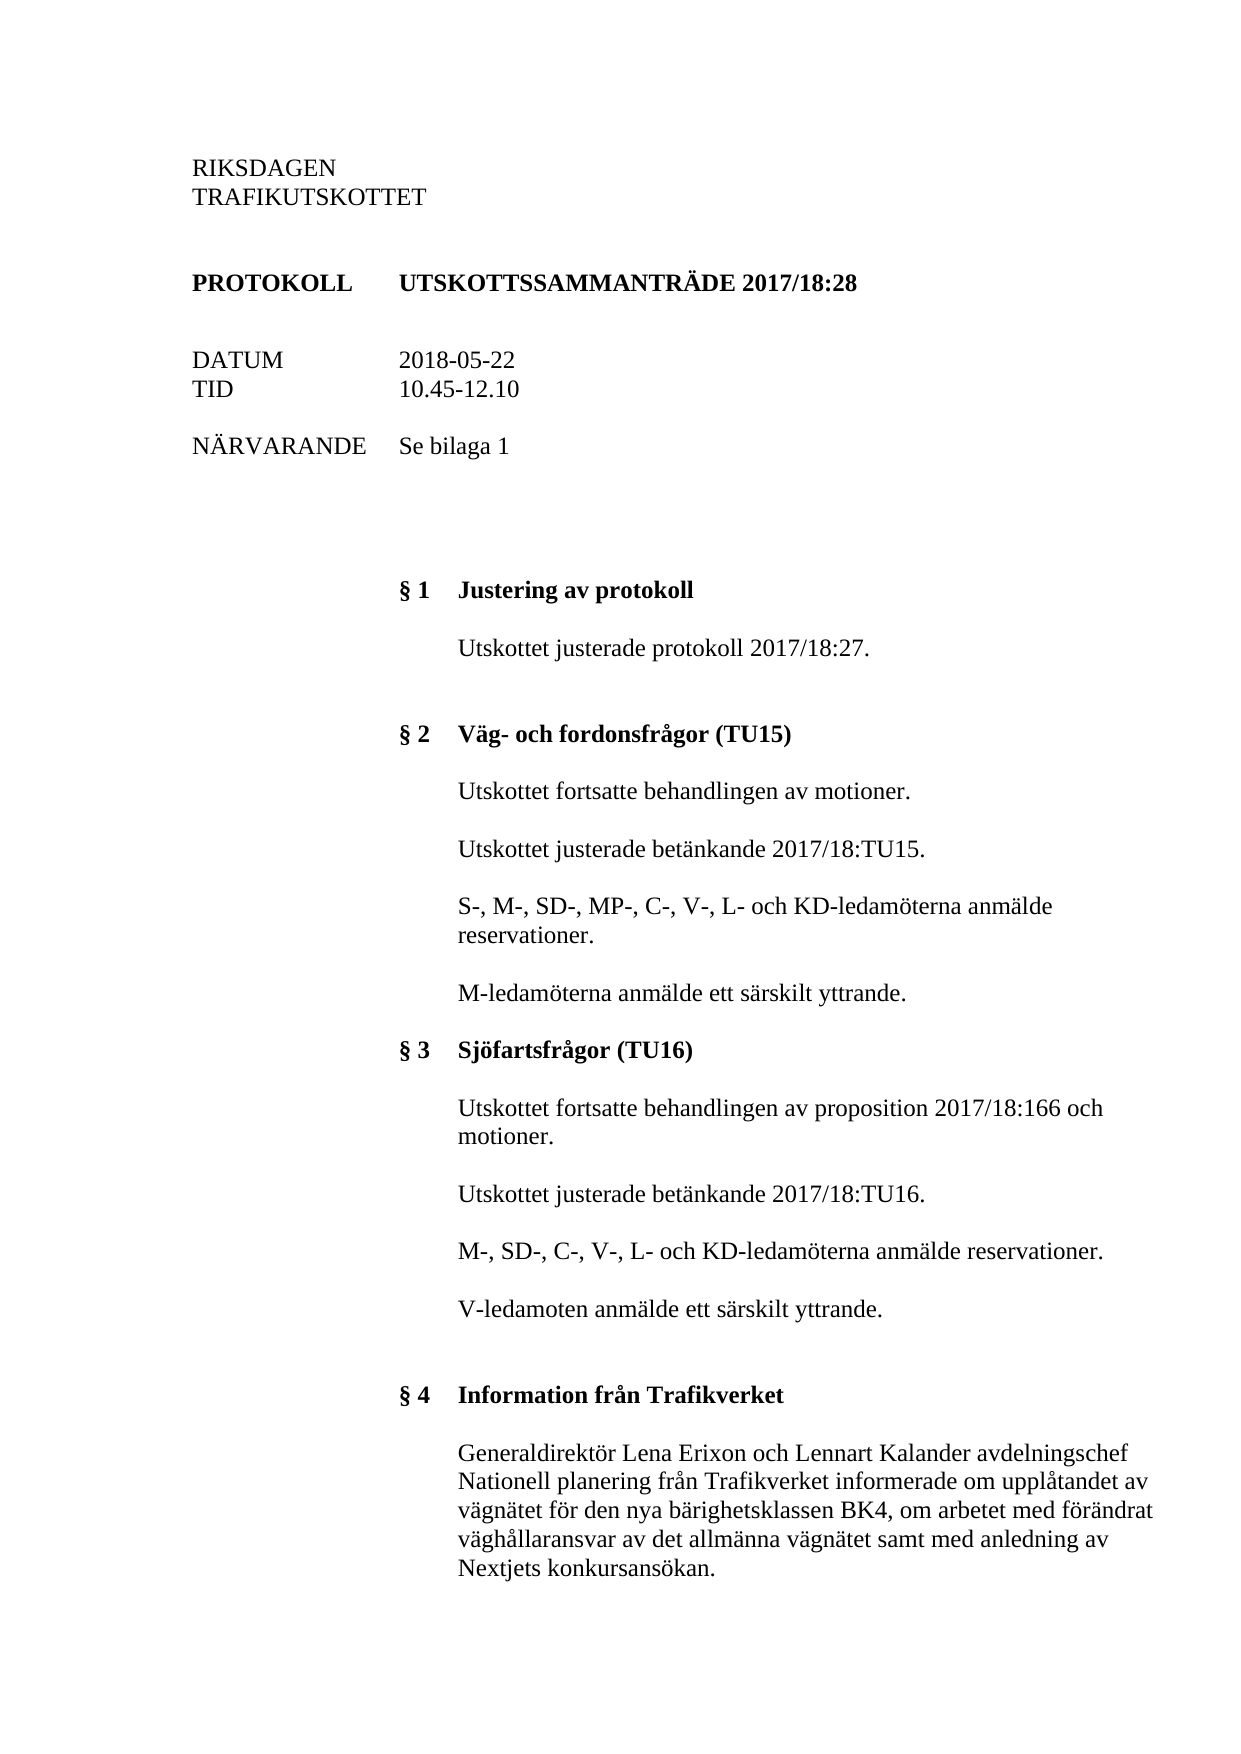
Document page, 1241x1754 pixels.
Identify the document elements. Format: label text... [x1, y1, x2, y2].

table_header Justering av protokoll Utskottet justerade protokoll 2017/18:27. Väg- och fordonsfrågor (TU15) Utskottet fortsatte behandlingen av motioner. Utskottet justerade betänkande 2017/18:TU15. S-, M-, SD-, MP-, C-, V-, L- och KD-ledamöterna anmälde reservationer. M-ledamöterna anmälde ett särskilt yttrande. [450, 575, 1174, 1035]
table_cell NÄRVARANDE [185, 431, 391, 460]
table_cell § 3 [391, 1035, 450, 1380]
table_cell DATUM [185, 345, 391, 374]
table_header § 1 § 2 [391, 575, 450, 1035]
table_cell Sjöfartsfrågor (TU16) Utskottet fortsatte behandlingen av proposition 2017/18:166 och motioner. Utskottet justerade betänkande 2017/18:TU16. M-, SD-, C-, V-, L- och KD-ledamöterna anmälde reservationer. V-ledamoten anmälde ett särskilt yttrande. [450, 1035, 1174, 1380]
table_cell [450, 1380, 1174, 1610]
table_cell Se bilaga 1 [391, 431, 1064, 460]
table_header PROTOKOLL [185, 268, 391, 345]
table_cell 2018-05-22 [391, 345, 1064, 374]
table_cell TID [185, 374, 391, 431]
table_cell 10.45-12.10 [391, 374, 1064, 431]
table_cell § 4 [391, 1380, 450, 1610]
table_header RIKSDAGEN TRAFIKUTSKOTTET [185, 153, 1137, 210]
table_header UTSKOTTSSAMMANTRÄDE 2017/18:28 [391, 268, 1064, 345]
